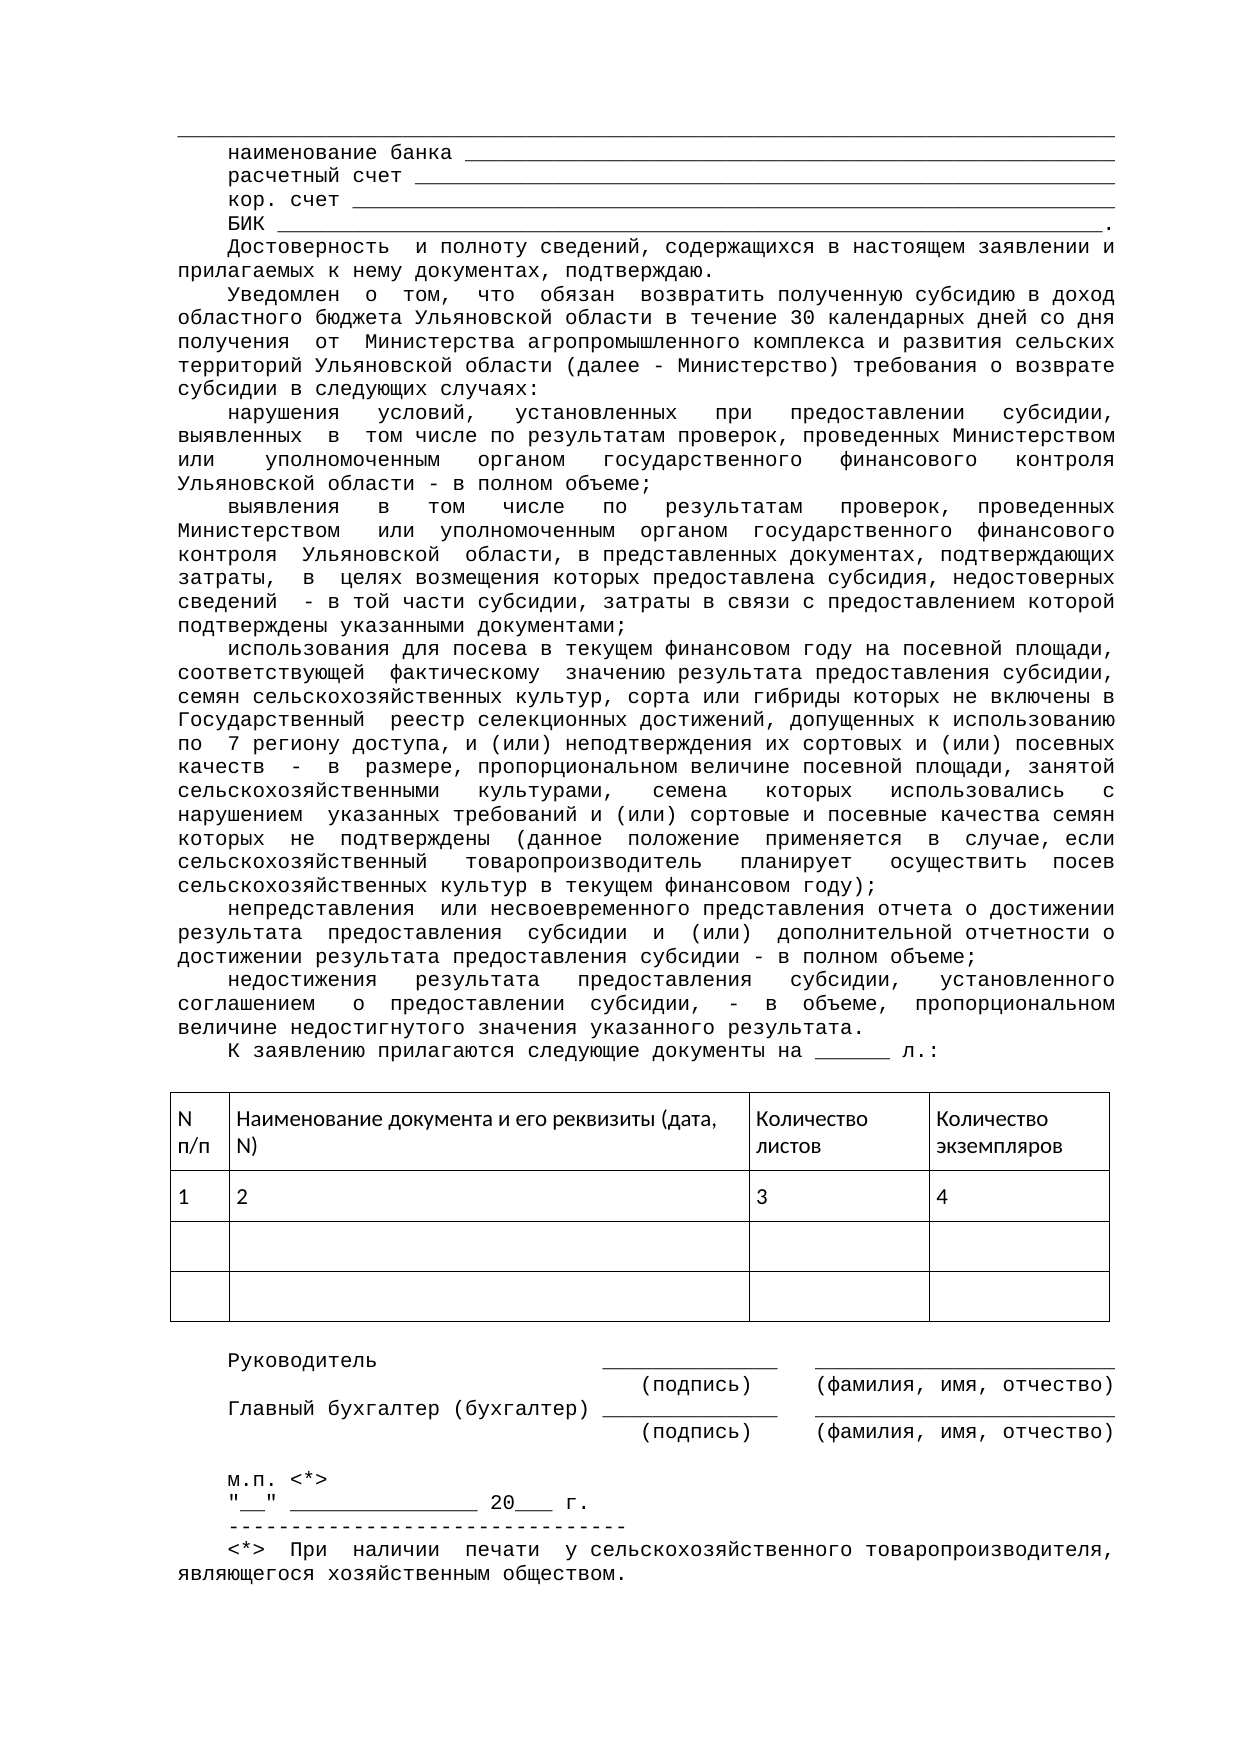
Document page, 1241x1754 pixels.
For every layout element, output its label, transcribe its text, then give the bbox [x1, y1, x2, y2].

text кор. счет _____________________________________________________________ [177, 189, 1152, 213]
text (подпись) (фамилия, имя, отчество) [177, 1421, 1152, 1445]
text или уполномоченным органом государственного финансового контроля [177, 449, 1152, 473]
text использования для посева в текущем финансовом году на посевной площади, [177, 638, 1152, 662]
table_cell 2 [230, 1171, 749, 1221]
text сведений - в той части субсидии, затраты в связи с предоставлением которой [177, 591, 1152, 615]
table_cell [230, 1272, 749, 1321]
table_header Количество листов [750, 1093, 929, 1170]
text соответствующей фактическому значению результата предоставления субсидии, [177, 662, 1152, 686]
table_cell 1 [171, 1171, 229, 1221]
table_cell [171, 1272, 229, 1321]
text -------------------------------- [177, 1516, 1152, 1539]
text величине недостигнутого значения указанного результата. [177, 1017, 1152, 1040]
text наименование банка ____________________________________________________ [177, 142, 1152, 165]
table_cell 3 [750, 1171, 929, 1221]
text сельскохозяйственными культурами, семена которых использовались с [177, 780, 1152, 804]
text БИК __________________________________________________________________. [177, 213, 1152, 236]
table_cell [750, 1272, 929, 1321]
text которых не подтверждены (данное положение применяется в случае, если [177, 827, 1152, 851]
table_header Наименование документа и его реквизиты (дата, N) [230, 1093, 749, 1170]
text подтверждены указанными документами; [177, 615, 1152, 638]
text непредставления или несвоевременного представления отчета о достижении [177, 898, 1152, 922]
text областного бюджета Ульяновской области в течение 30 календарных дней со дня [177, 307, 1152, 331]
table_cell 4 [930, 1171, 1109, 1221]
text недостижения результата предоставления субсидии, установленного [177, 969, 1152, 993]
text (подпись) (фамилия, имя, отчество) [177, 1374, 1152, 1398]
text Уведомлен о том, что обязан возвратить полученную субсидию в доход [177, 284, 1152, 307]
text <*> При наличии печати у сельскохозяйственного товаропроизводителя, [177, 1539, 1152, 1563]
text сельскохозяйственных культур в текущем финансовом году); [177, 875, 1152, 898]
table_header Количество экземпляров [930, 1093, 1109, 1170]
text достижении результата предоставления субсидии - в полном объеме; [177, 946, 1152, 969]
text нарушения условий, установленных при предоставлении субсидии, [177, 402, 1152, 426]
text территорий Ульяновской области (далее - Министерство) требования о возврате [177, 354, 1152, 378]
text затраты, в целях возмещения которых предоставлена субсидия, недостоверных [177, 567, 1152, 591]
text м.п. <*> [177, 1468, 1152, 1492]
text контроля Ульяновской области, в представленных документах, подтверждающих [177, 544, 1152, 567]
text субсидии в следующих случаях: [177, 378, 1152, 402]
text ___________________________________________________________________________ [177, 118, 1152, 142]
table_header N п/п [171, 1093, 229, 1170]
text нарушением указанных требований и (или) сортовые и посевные качества семян [177, 804, 1152, 827]
table_cell [230, 1222, 749, 1271]
text прилагаемых к нему документах, подтверждаю. [177, 260, 1152, 284]
text выявления в том числе по результатам проверок, проведенных [177, 496, 1152, 520]
table_cell [930, 1272, 1109, 1321]
text по 7 региону доступа, и (или) неподтверждения их сортовых и (или) посевных [177, 733, 1152, 757]
text Министерством или уполномоченным органом государственного финансового [177, 520, 1152, 544]
text К заявлению прилагаются следующие документы на ______ л.: [177, 1040, 1152, 1064]
text получения от Министерства агропромышленного комплекса и развития сельских [177, 331, 1152, 354]
text сельскохозяйственный товаропроизводитель планирует осуществить посев [177, 851, 1152, 875]
text семян сельскохозяйственных культур, сорта или гибриды которых не включены в [177, 686, 1152, 709]
text Достоверность и полноту сведений, содержащихся в настоящем заявлении и [177, 236, 1152, 260]
table_cell [171, 1222, 229, 1271]
text результата предоставления субсидии и (или) дополнительной отчетности о [177, 922, 1152, 946]
text "__" _______________ 20___ г. [177, 1492, 1152, 1516]
table_cell [930, 1222, 1109, 1271]
text выявленных в том числе по результатам проверок, проведенных Министерством [177, 426, 1152, 449]
text качеств - в размере, пропорциональном величине посевной площади, занятой [177, 757, 1152, 780]
text Ульяновской области - в полном объеме; [177, 473, 1152, 496]
text расчетный счет ________________________________________________________ [177, 165, 1152, 189]
text Главный бухгалтер (бухгалтер) ______________ ________________________ [177, 1398, 1152, 1421]
text Руководитель ______________ ________________________ [177, 1350, 1152, 1374]
table_cell [750, 1222, 929, 1271]
text Государственный реестр селекционных достижений, допущенных к использованию [177, 709, 1152, 733]
text соглашением о предоставлении субсидии, - в объеме, пропорциональном [177, 993, 1152, 1017]
text являющегося хозяйственным обществом. [177, 1563, 1152, 1587]
